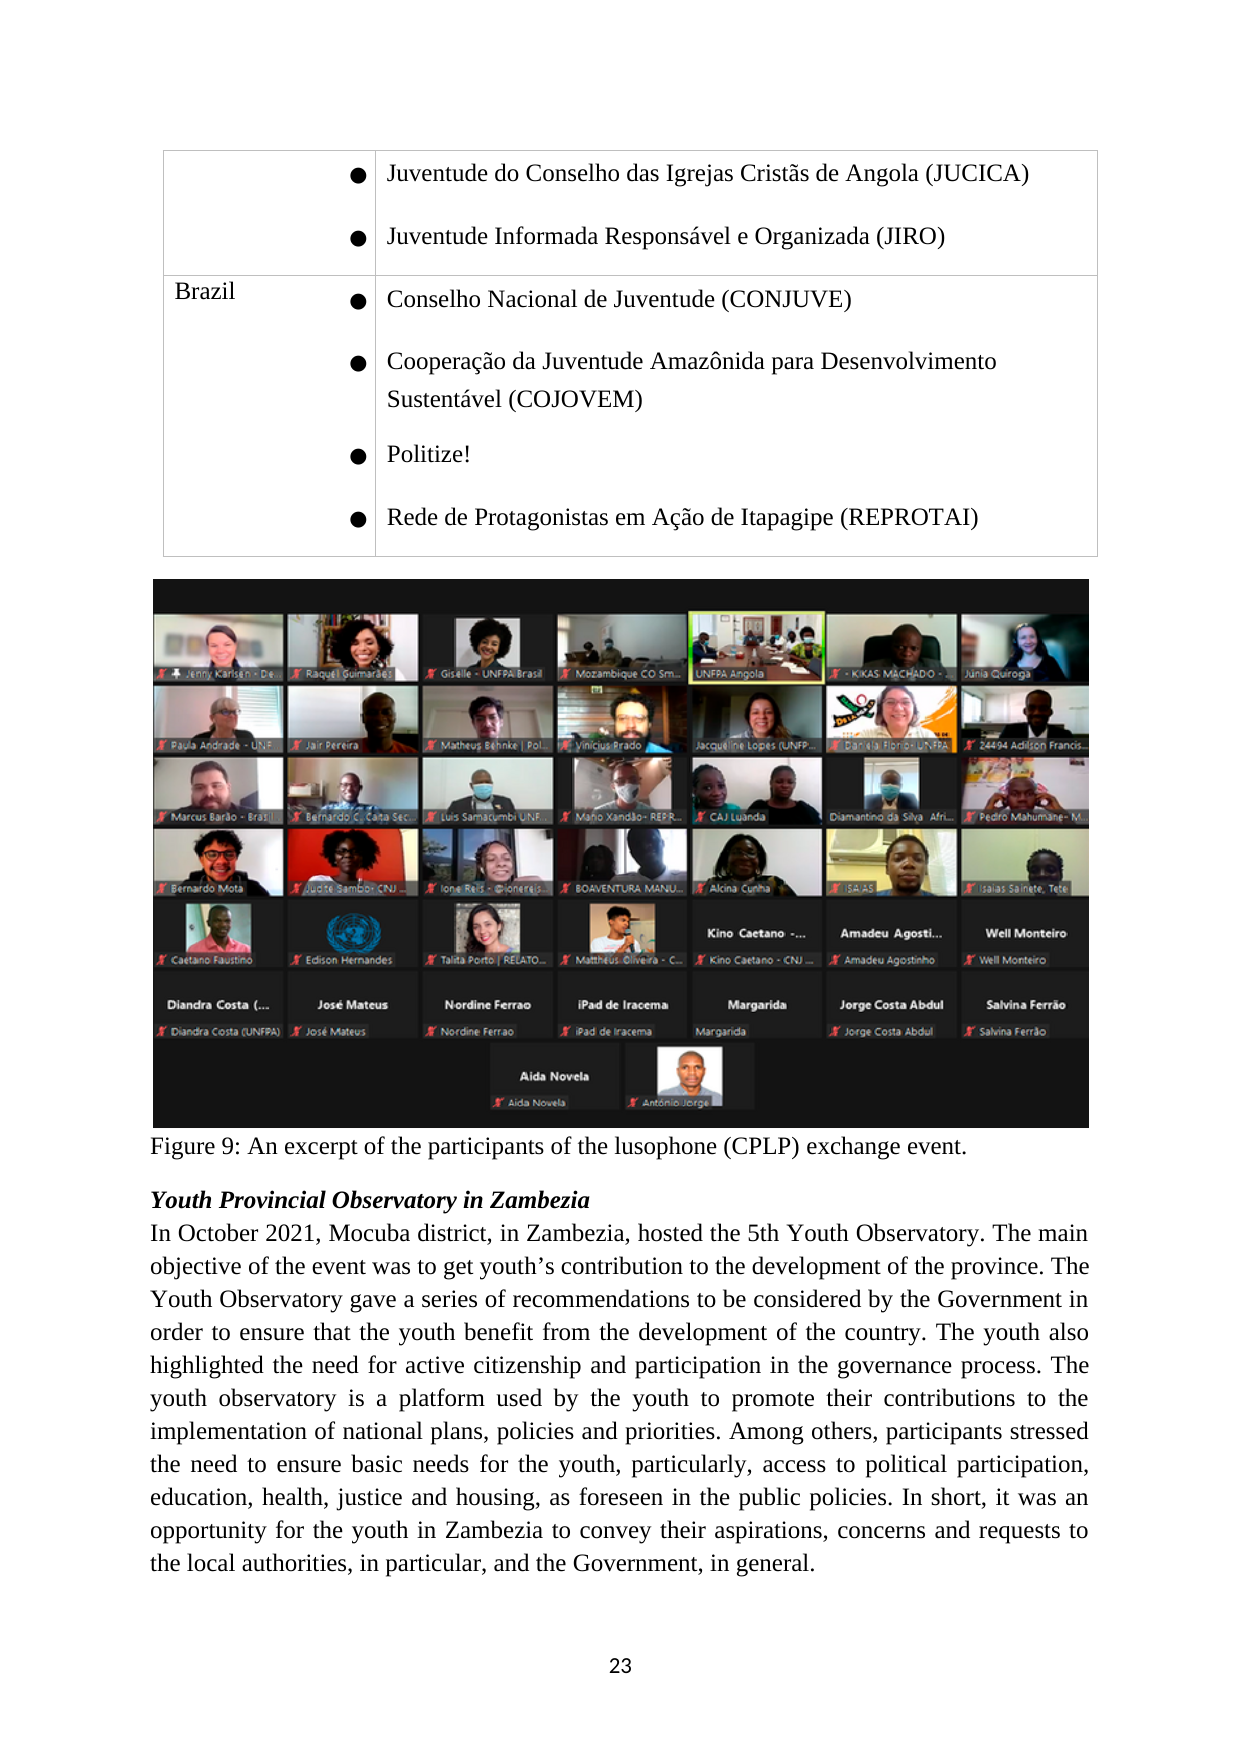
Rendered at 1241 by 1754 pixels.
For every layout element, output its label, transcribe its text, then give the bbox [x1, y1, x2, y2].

text In October 2021, Mocuba district, in Zambezia, hosted the 5th Youth Observatory. The main objective of the event was to get youth’s contribution to the development of the province. The Youth Observatory gave a series of recommendations to be considered by the Government in order to ensure that the youth benefit from the development of the country. The youth also highlighted the need for active citizenship and participation in the governance process. The youth observatory is a platform used by the youth to promote their contributions to the implementation of national plans, policies and priorities. Among others, participants stressed the need to ensure basic needs for the youth, particularly, access to political participation, education, health, justice and housing, as foreseen in the public policies. In short, it was an opportunity for the youth in Zambezia to convey their aspirations, concerns and requests to the local authorities, in particular, and the Government, in general. [150, 1218, 1090, 1577]
table_cell Angola [164, 151, 375, 275]
picture [150, 577, 1091, 1129]
text Figure 9: An excerpt of the participants of the lusophone (CPLP) exchange event. [150, 1131, 1090, 1160]
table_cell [376, 151, 1097, 275]
table_cell Brazil [164, 276, 375, 556]
table_cell Conselho Nacional de Juventude (CONJUVE) Cooperação da Juventude Amazônida para Desenvolvimento Sustentável (COJOVEM) Politize! Rede de Protagonistas em Ação de Itapagipe (REPROTAI) [376, 276, 1097, 556]
text Youth Provincial Observatory in Zambezia [150, 1185, 1090, 1213]
